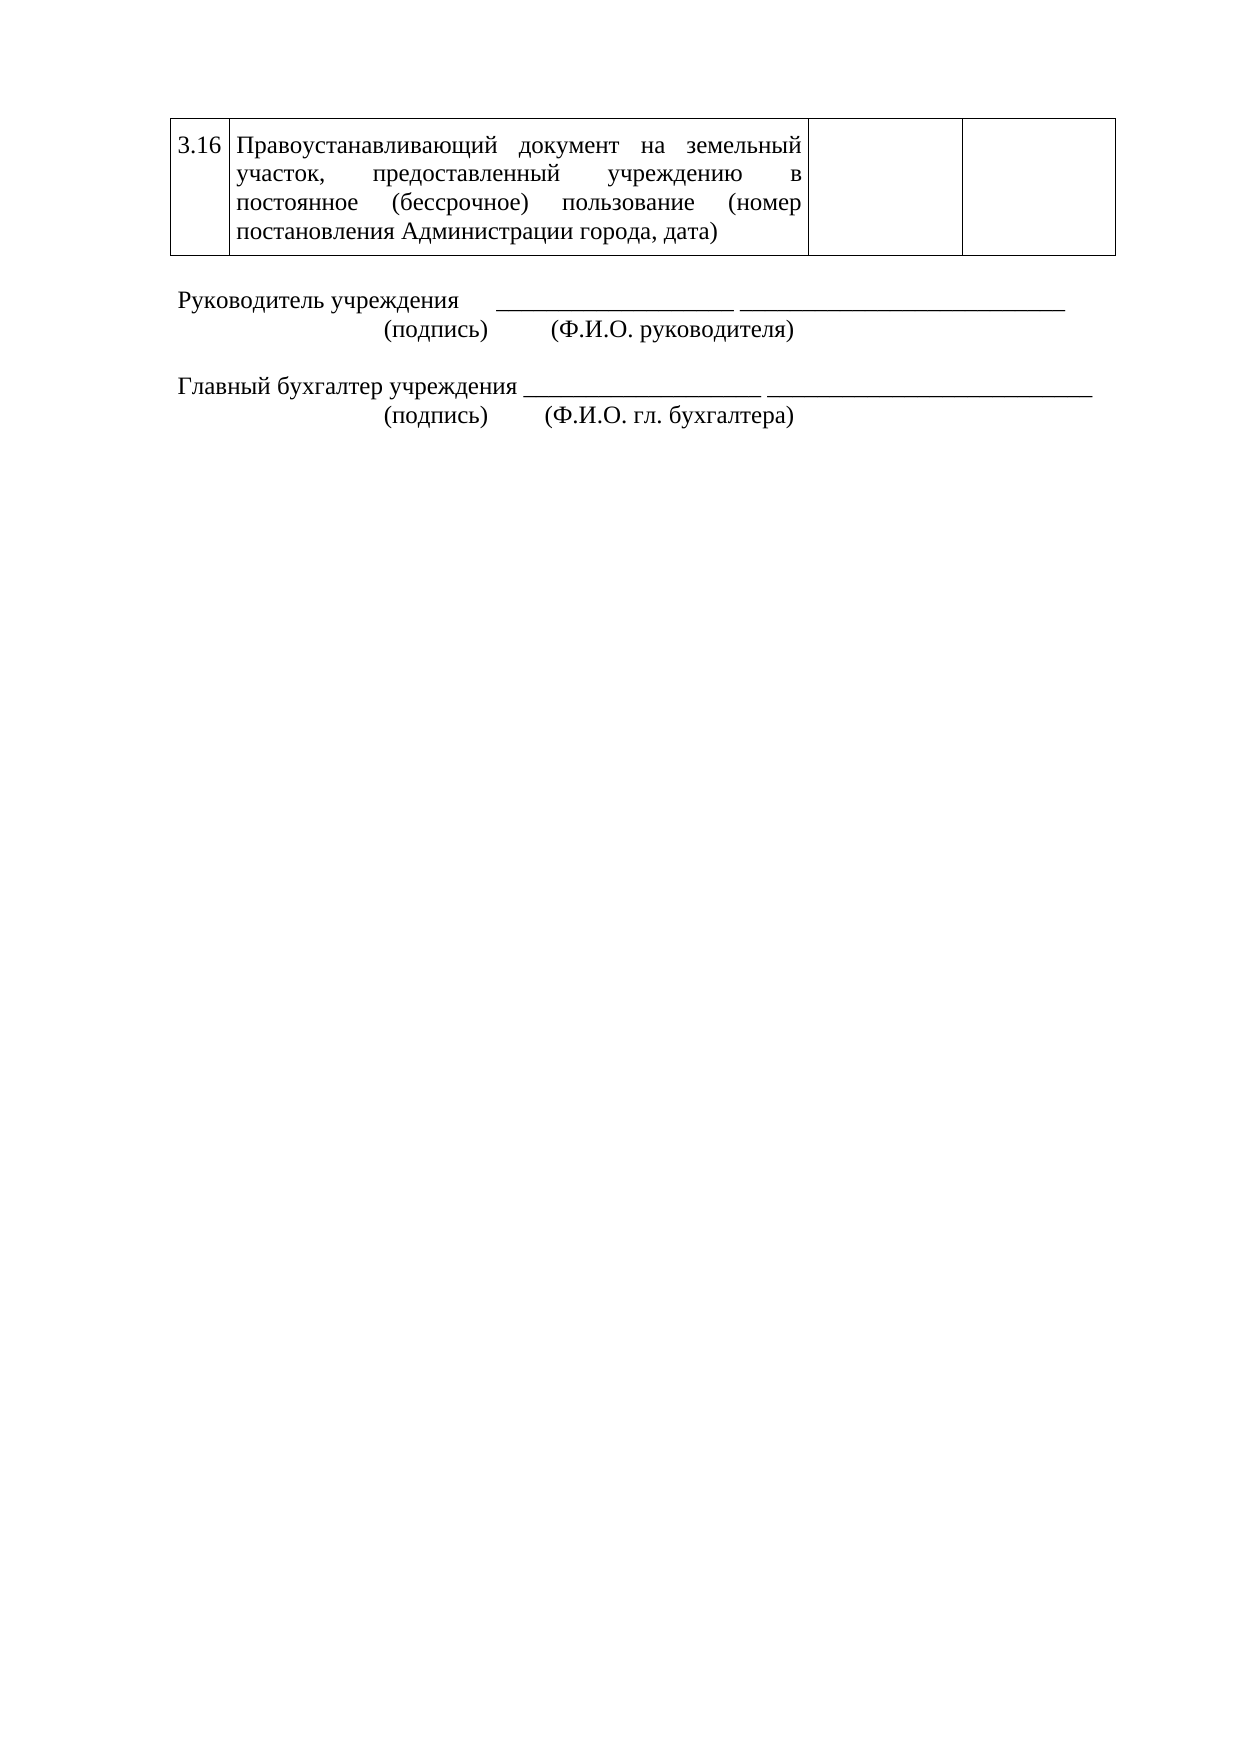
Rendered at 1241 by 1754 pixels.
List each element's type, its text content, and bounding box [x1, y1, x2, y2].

table_cell [963, 119, 1115, 255]
text Руководитель учреждения ___________________ __________________________ [177, 285, 1152, 314]
text (подпись) (Ф.И.О. гл. бухгалтера) [177, 400, 1152, 429]
text (подпись) (Ф.И.О. руководителя) [177, 314, 1152, 343]
table_cell 3.16 [171, 119, 229, 255]
table_cell Правоустанавливающий документ на земельный участок, предоставленный учреждению в постоянное (бессрочное) пользование (номер постановления Администрации города, дата) [230, 119, 808, 255]
text Главный бухгалтер учреждения ___________________ __________________________ [177, 371, 1152, 400]
table_cell [809, 119, 962, 255]
